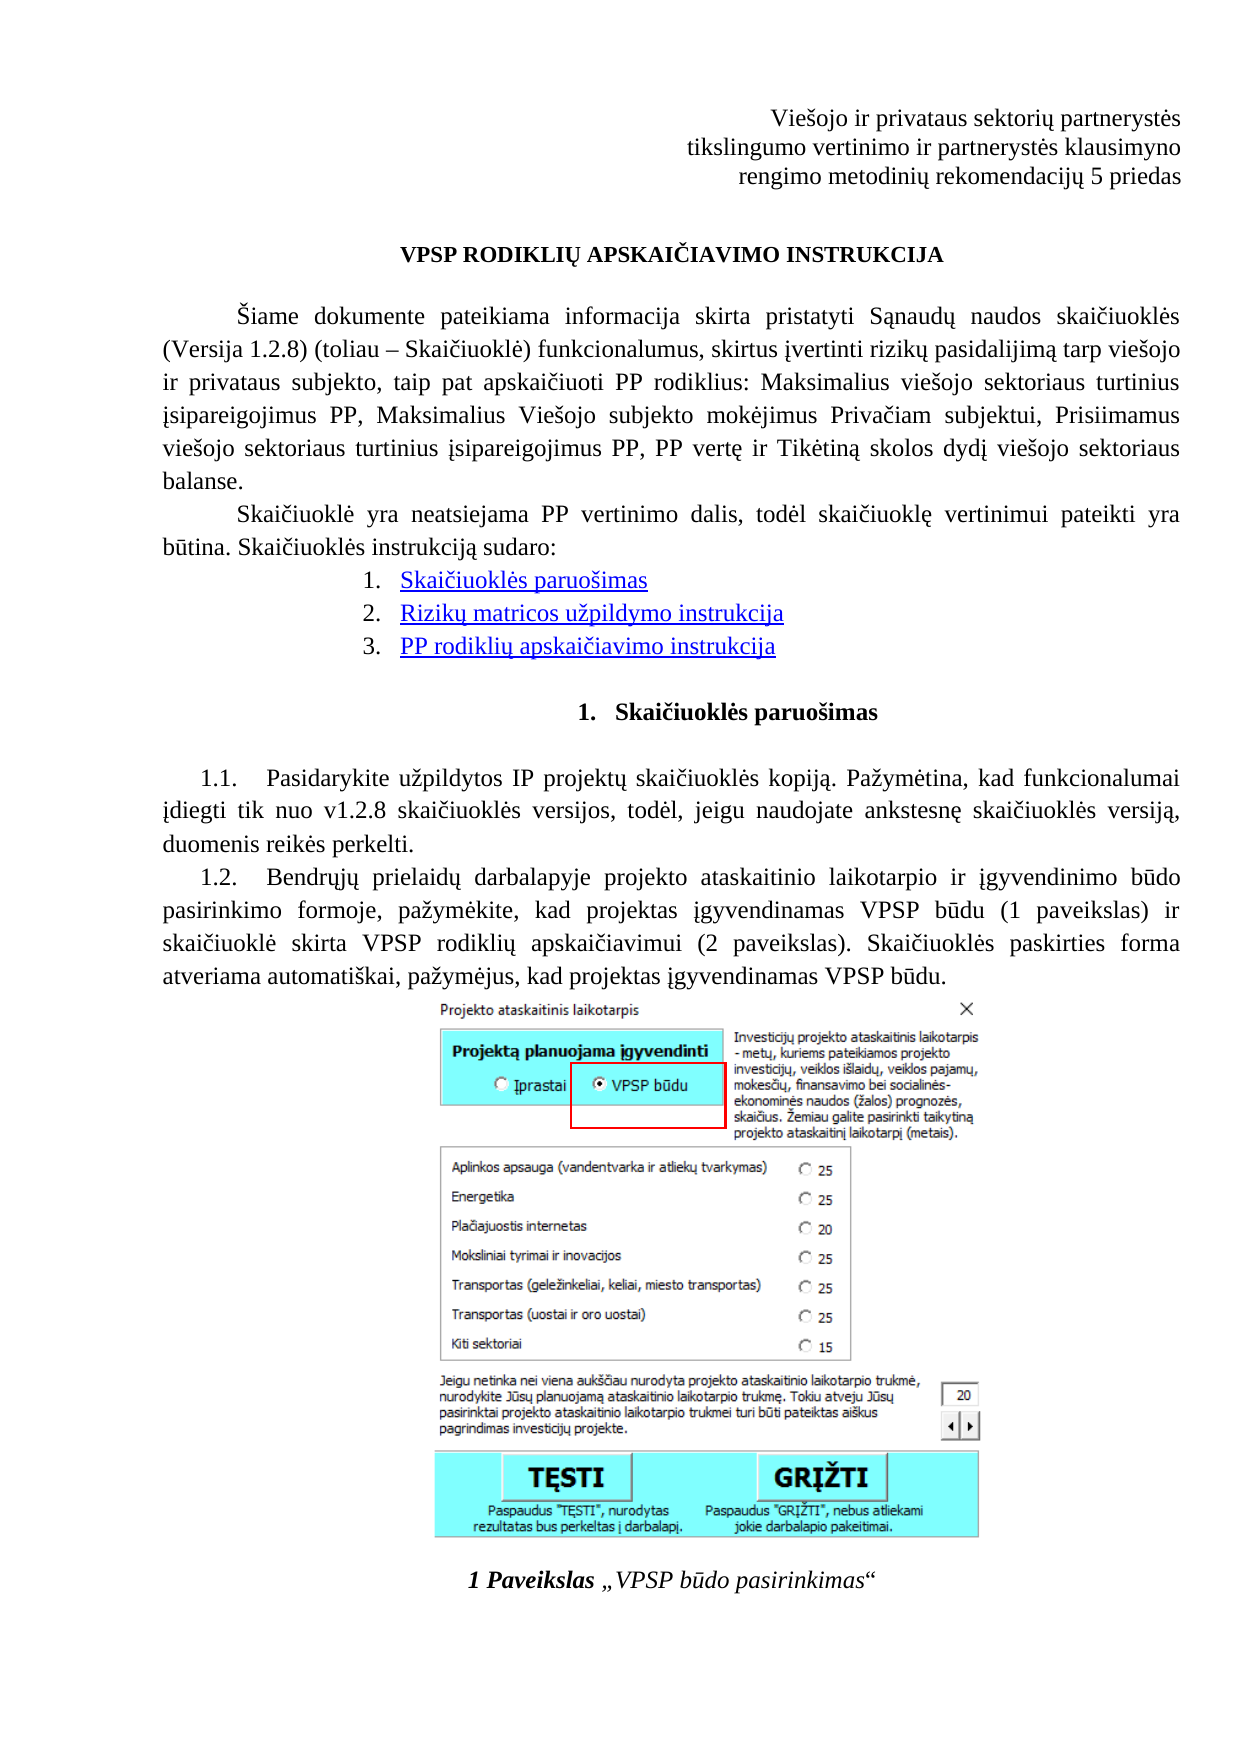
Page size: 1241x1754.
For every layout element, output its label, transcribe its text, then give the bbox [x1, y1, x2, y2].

list Skaičiuoklės paruošimas [362, 565, 1181, 594]
list PP rodiklių apskaičiavimo instrukcija [362, 631, 1181, 660]
list Pasidarykite užpildytos IP projektų skaičiuoklės kopiją. Pažymėtina, kad funkcionalumai įdiegti tik nuo v1.2.8 skaičiuoklės versijos, todėl, jeigu naudojate ankstesnę skaičiuoklės versiją, duomenis reikės perkelti. [162, 763, 1181, 857]
text tikslingumo vertinimo ir partnerystės klausimyno [162, 132, 1181, 161]
text 1 Paveikslas „VPSP būdo pasirinkimas“ [162, 1565, 1181, 1593]
text Šiame dokumente pateikiama informacija skirta pristatyti Sąnaudų naudos skaičiuoklės (Versija 1.2.8) (toliau – Skaičiuoklė) funkcionalumus, skirtus įvertinti rizikų pasidalijimą tarp viešojo ir privataus subjekto, taip pat apskaičiuoti PP rodiklius: Maksimalius viešojo sektoriaus turtinius įsipareigojimus PP, Maksimalius Viešojo subjekto mokėjimus Privačiam subjektui, Prisiimamus viešojo sektoriaus turtinius įsipareigojimus PP, PP vertę ir Tikėtiną skolos dydį viešojo sektoriaus balanse. [162, 301, 1181, 495]
text VPSP rodiklių apskaičiavimo instrukcija [162, 241, 1181, 267]
text Viešojo ir privataus sektorių partnerystės [162, 103, 1181, 132]
text rengimo metodinių rekomendacijų 5 priedas [162, 161, 1181, 190]
text Skaičiuoklė yra neatsiejama PP vertinimo dalis, todėl skaičiuoklę vertinimui pateikti yra būtina. Skaičiuoklės instrukciją sudaro: [162, 499, 1181, 561]
list Bendrųjų prielaidų darbalapyje projekto ataskaitinio laikotarpio ir įgyvendinimo būdo pasirinkimo formoje, pažymėkite, kad projektas įgyvendinamas VPSP būdu (1 paveikslas) ir skaičiuoklė skirta VPSP rodiklių apskaičiavimui (2 paveikslas). Skaičiuoklės paskirties forma atveriama automatiškai, pažymėjus, kad projektas įgyvendinamas VPSP būdu. [162, 862, 1181, 989]
list Rizikų matricos užpildymo instrukcija [362, 598, 1181, 627]
picture [434, 993, 983, 1540]
subtitle Skaičiuoklės paruošimas [274, 697, 1181, 726]
